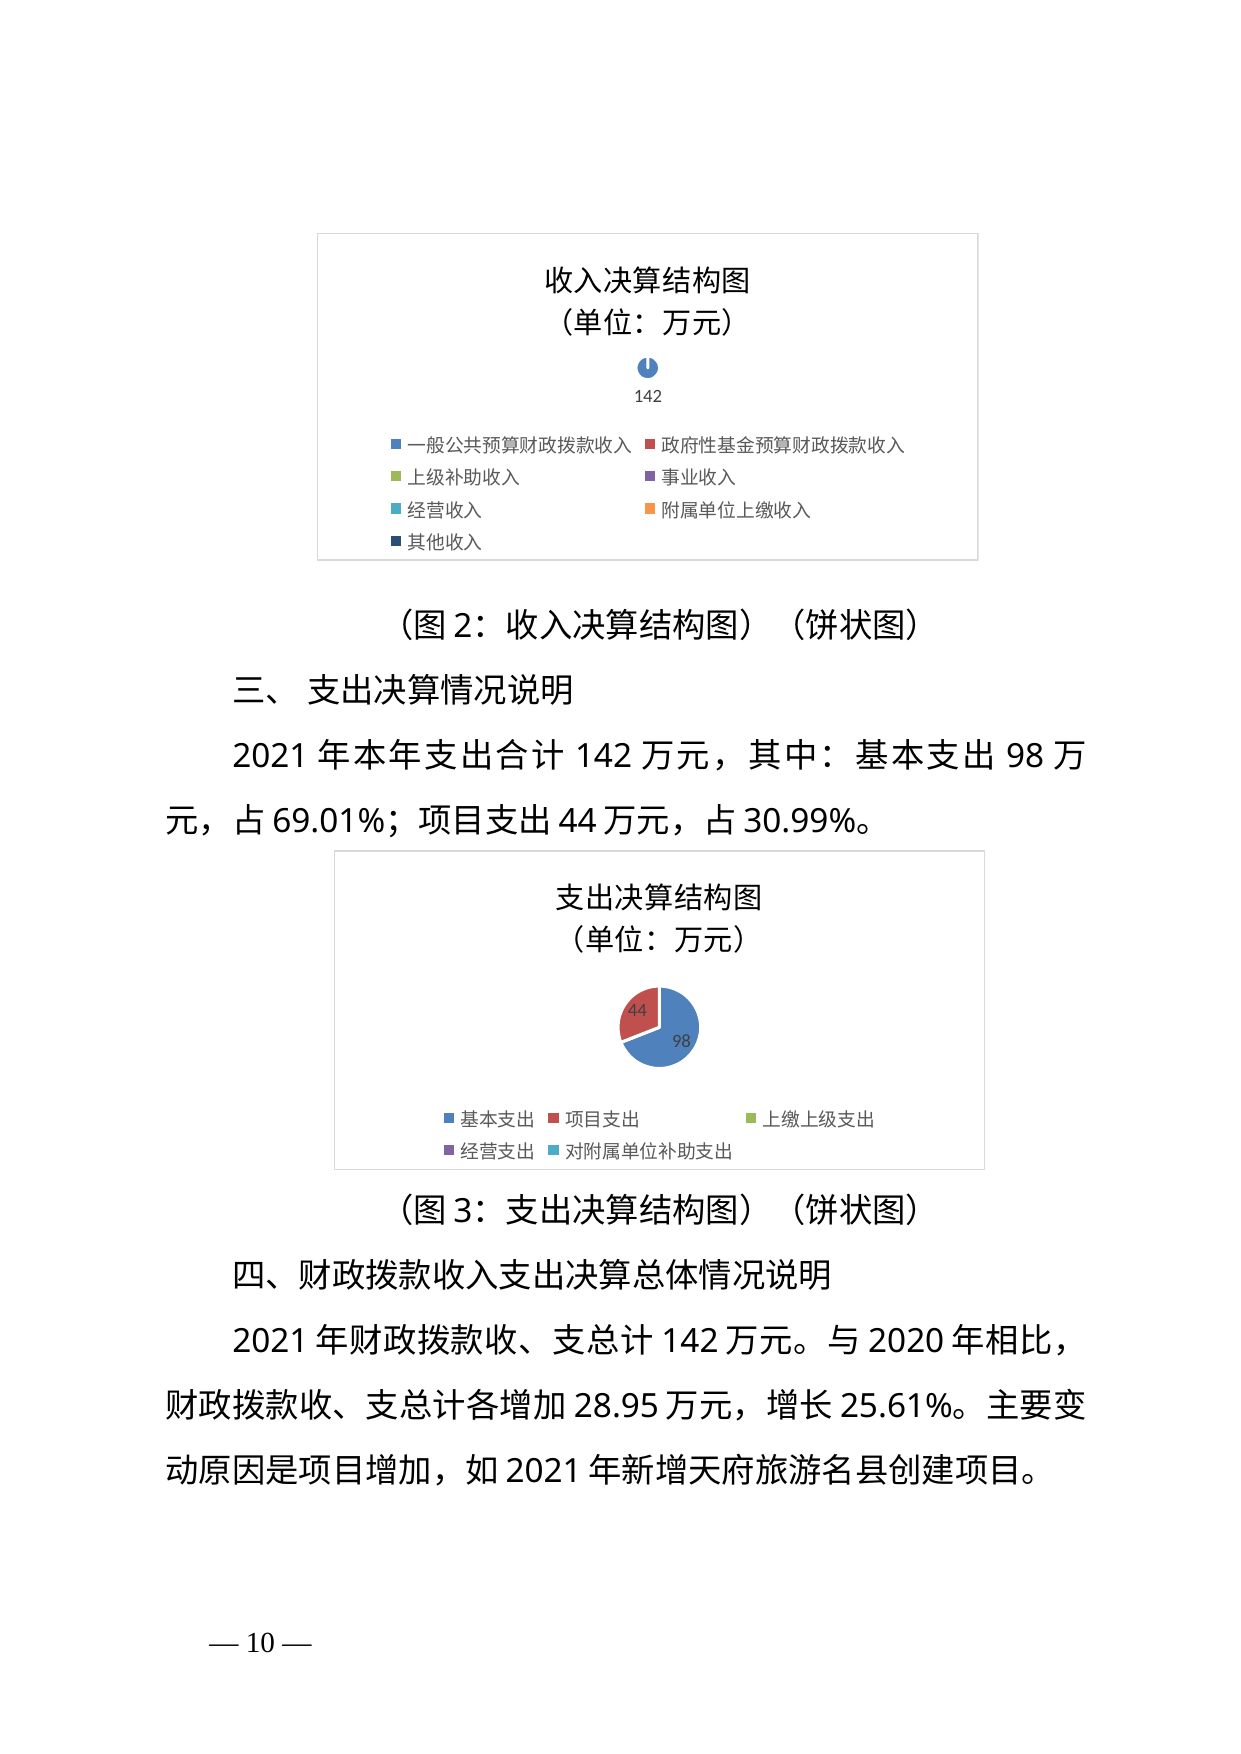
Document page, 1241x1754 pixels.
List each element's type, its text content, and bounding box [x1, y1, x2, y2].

text （图2：收入决算结构图）（饼状图） [165, 590, 1087, 655]
text 四、财政拨款收入支出决算总体情况说明 [165, 1240, 1087, 1305]
text 2021年财政拨款收、支总计142万元。与2020年相比，财政拨款收、支总计各增加28.95万元，增长25.61%。主要变动原因是项目增加，如2021年新增天府旅游名县创建项目。 [165, 1305, 1087, 1500]
text （图3：支出决算结构图）（饼状图） [165, 1175, 1087, 1240]
text 2021年本年支出合计142万元，其中：基本支出98万元，占69.01%；项目支出44万元，占30.99%。 [165, 720, 1087, 850]
list 支出决算情况说明 [232, 655, 1087, 720]
